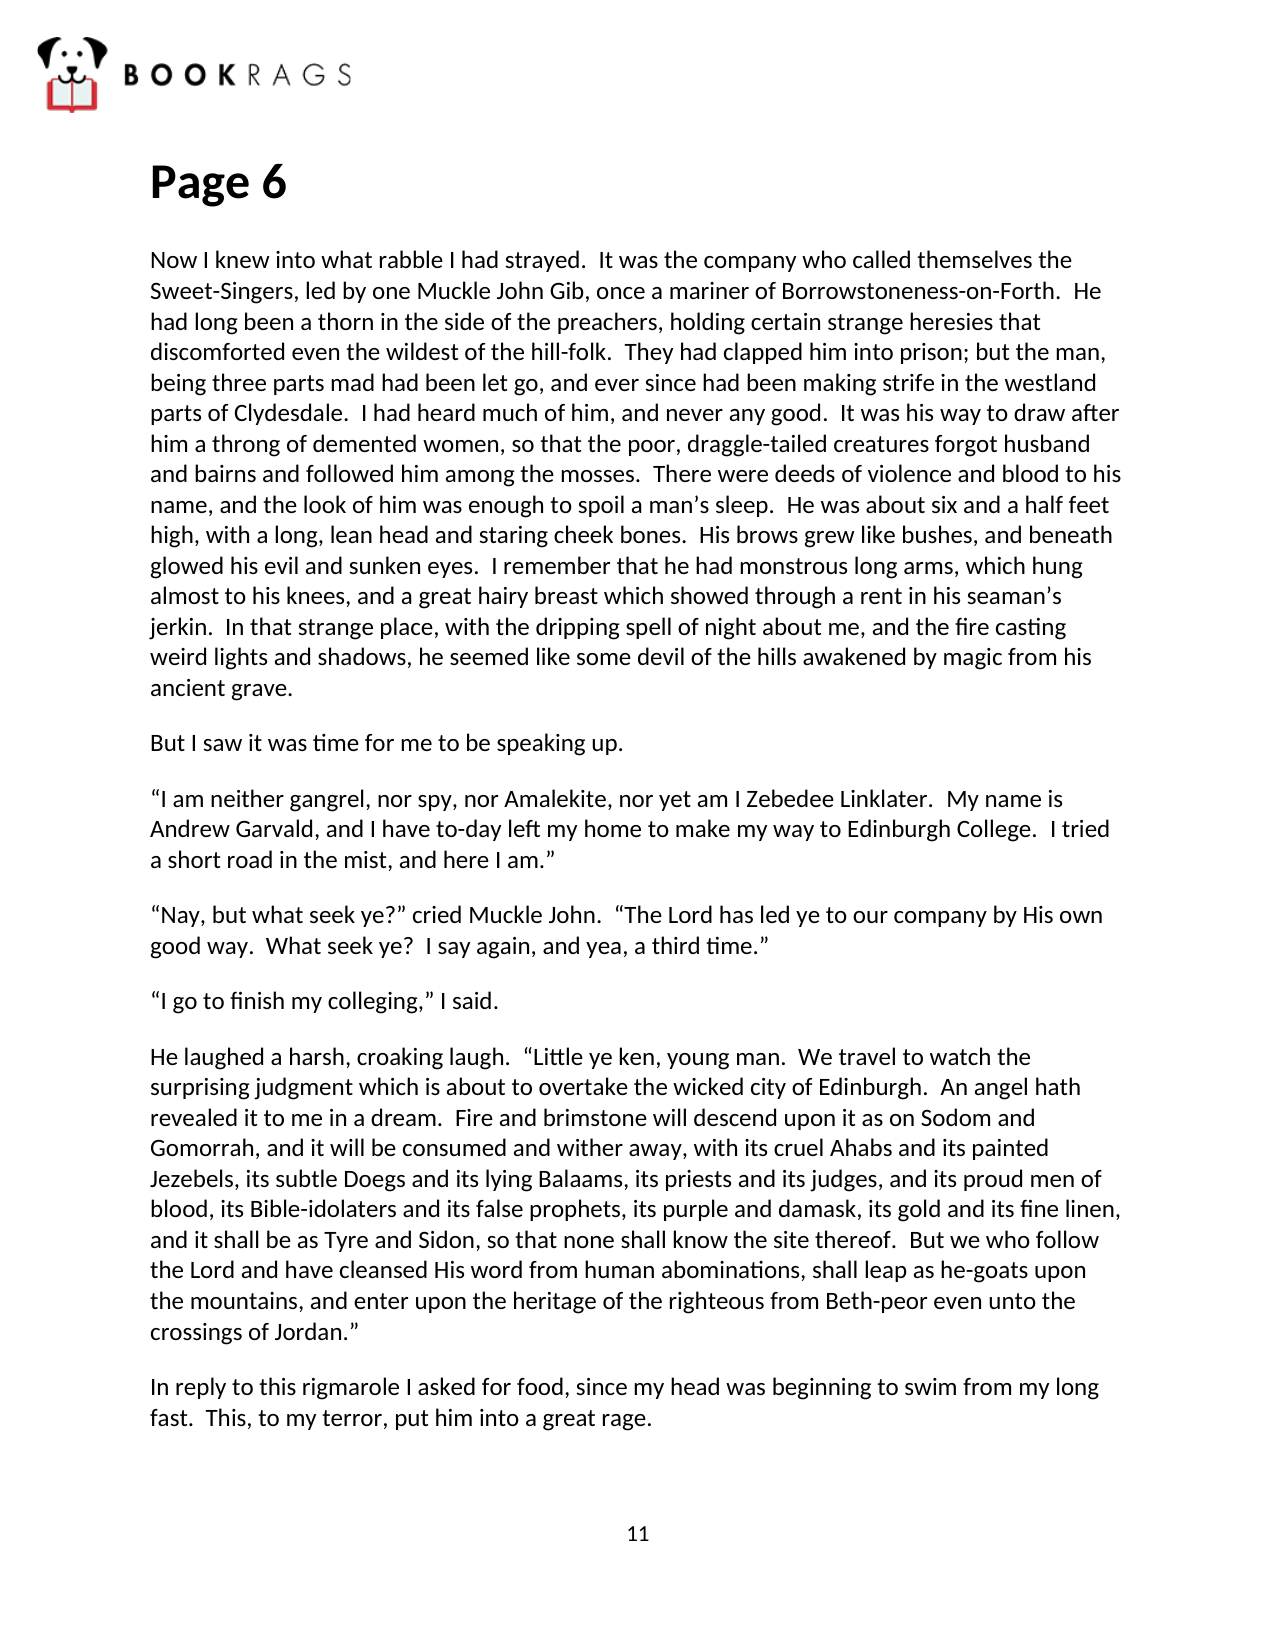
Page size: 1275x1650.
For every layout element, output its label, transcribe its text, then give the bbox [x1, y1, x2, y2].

text “Nay, but what seek ye?” cried Muckle John. “The Lord has led ye to our company by His own good way. What seek ye? I say again, and yea, a third time.” [150, 899, 1125, 961]
text Page 6 [150, 150, 1125, 211]
text In reply to this rigmarole I asked for food, since my head was beginning to swim from my long fast. This, to my terror, put him into a great rage. [150, 1371, 1125, 1432]
text He laughed a harsh, croaking laugh. “Little ye ken, young man. We travel to watch the surprising judgment which is about to overtake the wicked city of Edinburgh. An angel hath revealed it to me in a dream. Fire and brimstone will descend upon it as on Sodom and Gomorrah, and it will be consumed and wither away, with its cruel Ahabs and its painted Jezebels, its subtle Doegs and its lying Balaams, its priests and its judges, and its proud men of blood, its Bible-idolaters and its false prophets, its purple and damask, its gold and its fine linen, and it shall be as Tyre and Sidon, so that none shall know the site thereof. But we who follow the Lord and have cleansed His word from human abominations, shall leap as he-goats upon the mountains, and enter upon the heritage of the righteous from Beth-peor even unto the crossings of Jordan.” [150, 1041, 1125, 1346]
picture [37, 37, 351, 113]
text “I am neither gangrel, nor spy, nor Amalekite, nor yet am I Zebedee Linklater. My name is Andrew Garvald, and I have to-day left my home to make my way to Edinburgh College. I tried a short road in the mist, and here I am.” [150, 783, 1125, 874]
text “I go to finish my colleging,” I said. [150, 986, 1125, 1016]
text Now I knew into what rabble I had strayed. It was the company who called themselves the Sweet-Singers, led by one Muckle John Gib, once a mariner of Borrowstoneness-on-Forth. He had long been a thorn in the side of the preachers, holding certain strange heresies that discomforted even the wildest of the hill-folk. They had clapped him into prison; but the man, being three parts mad had been let go, and ever since had been making strife in the westland parts of Clydesdale. I had heard much of him, and never any good. It was his way to draw after him a throng of demented women, so that the poor, draggle-tailed creatures forgot husband and bairns and followed him among the mosses. There were deeds of violence and blood to his name, and the look of him was enough to spoil a man’s sleep. He was about six and a half feet high, with a long, lean head and staring cheek bones. His brows grew like bushes, and beneath glowed his evil and sunken eyes. I remember that he had monstrous long arms, which hung almost to his knees, and a great hairy breast which showed through a rent in his seaman’s jerkin. In that strange place, with the dripping spell of night about me, and the fire casting weird lights and shadows, he seemed like some devil of the hills awakened by magic from his ancient grave. [150, 244, 1125, 702]
text But I saw it was time for me to be speaking up. [150, 727, 1125, 758]
